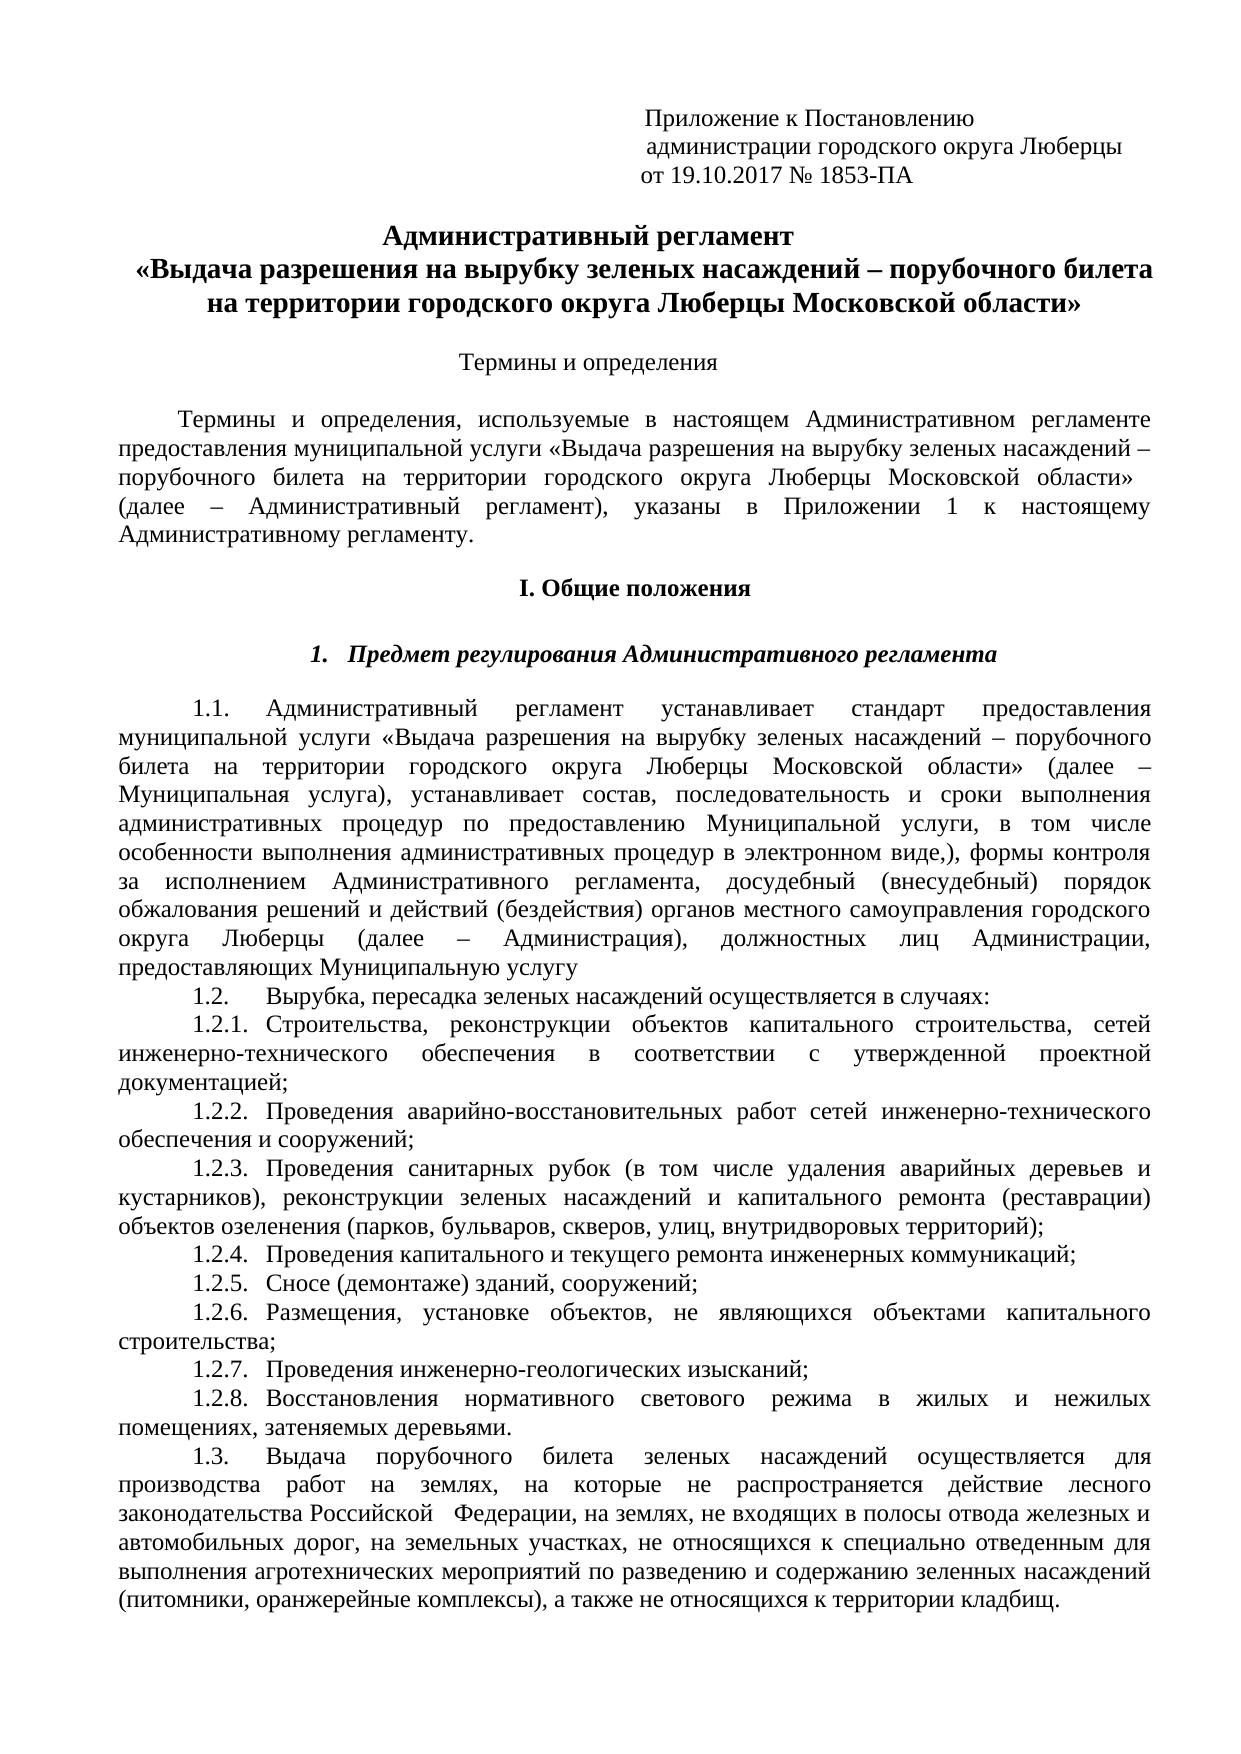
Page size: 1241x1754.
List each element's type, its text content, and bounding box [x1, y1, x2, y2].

text Строительства, реконструкции объектов капитального строительства, сетей инженерно-технического обеспечения в соответствии с утвержденной проектной документацией; [118, 1009, 1152, 1096]
text I. Общие положения [118, 573, 1152, 602]
text Административный регламент устанавливает стандарт предоставления муниципальной услуги «Выдача разрешения на вырубку зеленых насаждений – порубочного билета на территории городского округа Люберцы Московской области» (далее – Муниципальная услуга), устанавливает состав, последовательность и сроки выполнения административных процедур по предоставлению Муниципальной услуги, в том числе особенности выполнения административных процедур в электронном виде,), формы контроля за исполнением Административного регламента, досудебный (внесудебный) порядок обжалования решений и действий (бездействия) органов местного самоуправления городского округа Люберцы (далее – Администрация), должностных лиц Администрации, предоставляющих Муниципальную услугу [118, 693, 1152, 981]
text Административный регламент [6, 218, 1170, 251]
text «Выдача разрешения на вырубку зеленых насаждений – порубочного билета на территории городского округа Люберцы Московской области» [118, 251, 1170, 318]
text Выдача порубочного билета зеленых насаждений осуществляется для производства работ на землях, на которые не распространяется действие лесного законодательства Российской Федерации, на землях, не входящих в полосы отвода железных и автомобильных дорог, на земельных участках, не относящихся к специально отведенным для выполнения агротехнических мероприятий по разведению и содержанию зеленных насаждений (питомники, оранжерейные комплексы), а также не относящихся к территории кладбищ. [118, 1441, 1152, 1613]
text Проведения капитального и текущего ремонта инженерных коммуникаций; [118, 1239, 1152, 1268]
text Восстановления нормативного светового режима в жилых и нежилых помещениях, затеняемых деревьями. [118, 1383, 1152, 1441]
text от 19.10.2017 № 1853-ПА [6, 160, 1170, 189]
text Проведения санитарных рубок (в том числе удаления аварийных деревьев и кустарников), реконструкции зеленых насаждений и капитального ремонта (реставрации) объектов озеленения (парков, бульваров, скверов, улиц, внутридворовых территорий); [118, 1153, 1152, 1239]
text Проведения инженерно-геологических изысканий; [118, 1354, 1152, 1383]
text Термины и определения [6, 347, 1170, 376]
text Приложение к Постановлению администрации городского округа Люберцы [6, 103, 1170, 160]
text Предмет регулирования Административного регламента [156, 639, 1152, 668]
text Проведения аварийно-восстановительных работ сетей инженерно-технического обеспечения и сооружений; [118, 1096, 1152, 1153]
text Вырубка, пересадка зеленых насаждений осуществляется в случаях: [118, 981, 1152, 1009]
text Термины и определения, используемые в настоящем Административном регламенте предоставления муниципальной услуги «Выдача разрешения на вырубку зеленых насаждений – порубочного билета на территории городского округа Люберцы Московской области» (далее – Административный регламент), указаны в Приложении 1 к настоящему Административному регламенту. [118, 404, 1152, 548]
text Сносе (демонтаже) зданий, сооружений; [118, 1268, 1152, 1297]
text Размещения, установке объектов, не являющихся объектами капитального строительства; [118, 1297, 1152, 1354]
